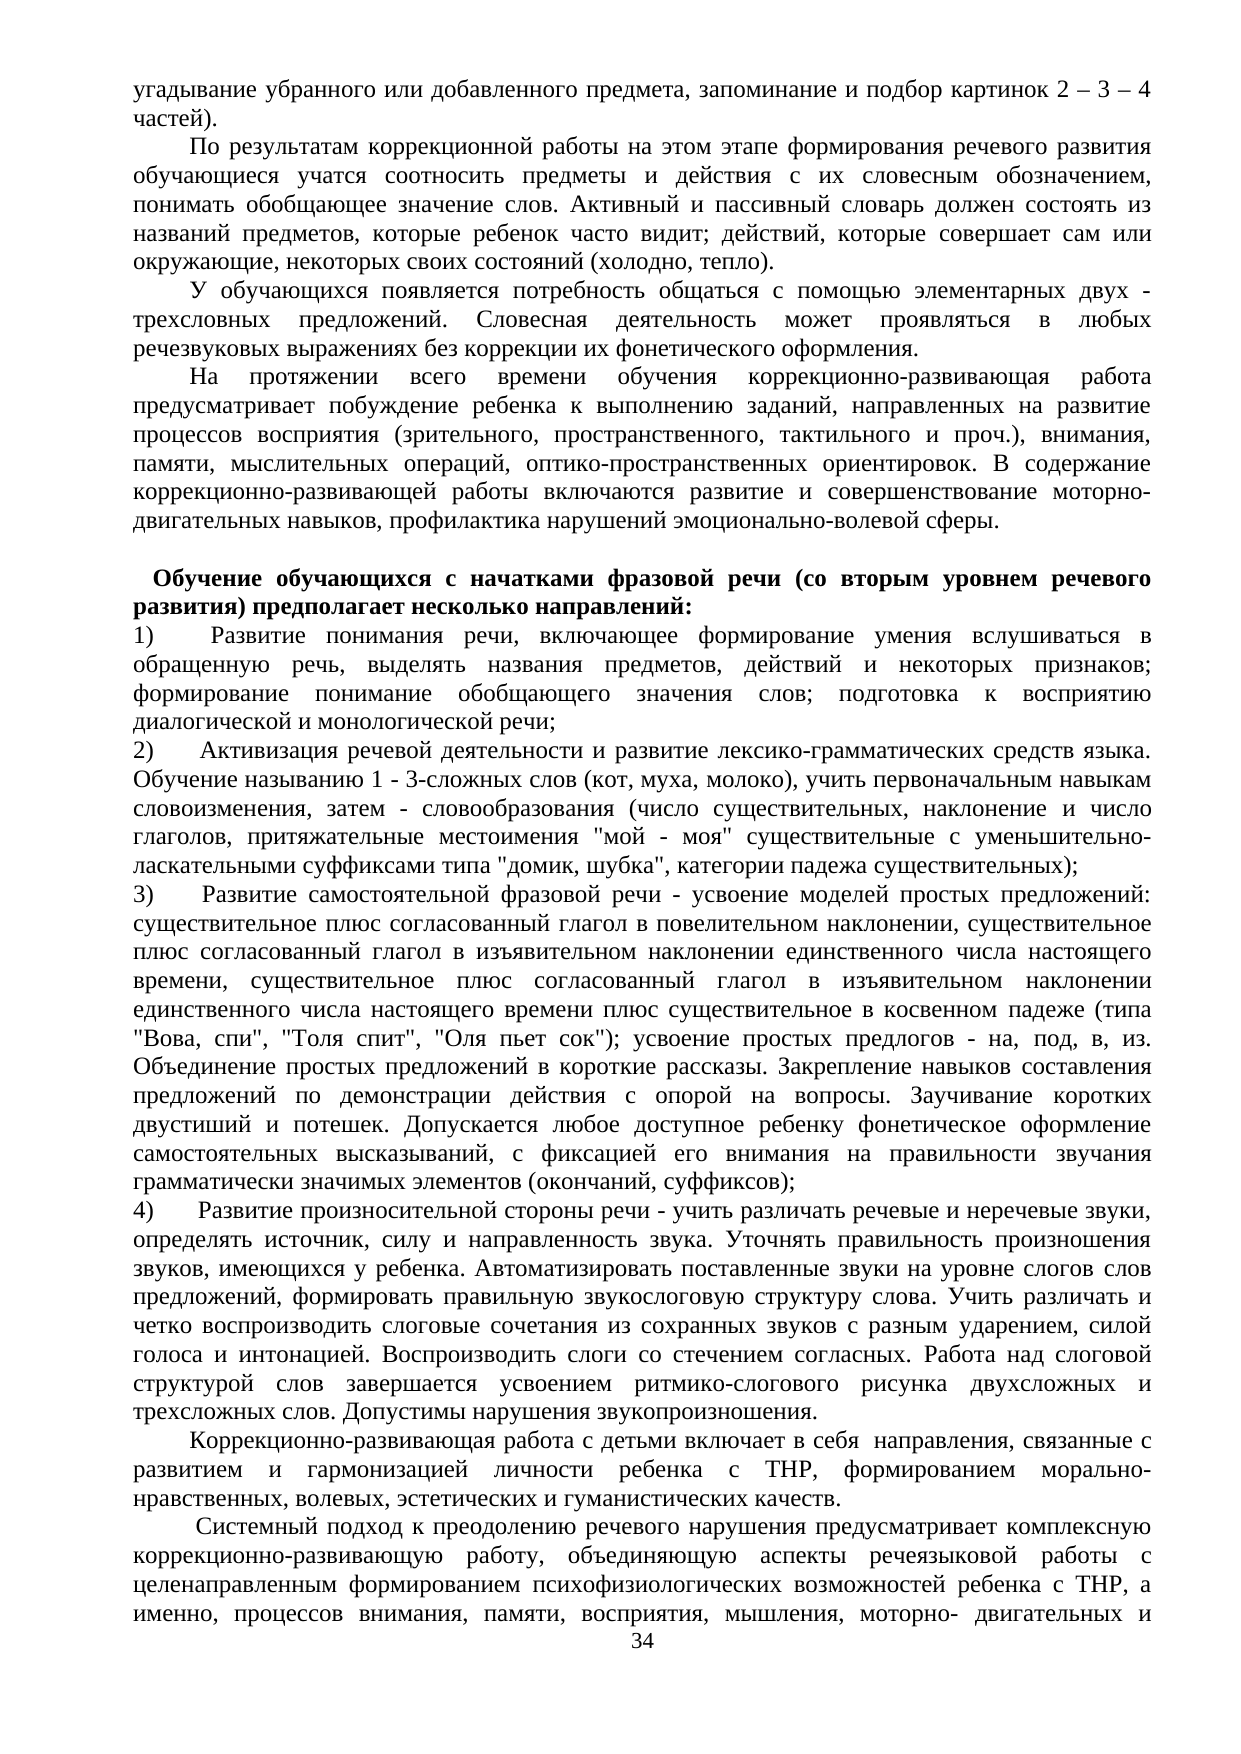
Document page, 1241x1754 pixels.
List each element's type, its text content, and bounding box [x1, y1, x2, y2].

list Развитие произносительной стороны речи - учить различать речевые и неречевые звуки, определять источник, силу и направленность звука. Уточнять правильность произношения звуков, имеющихся у ребенка. Автоматизировать поставленные звуки на уровне слогов слов предложений, формировать правильную звукослоговую структуру слова. Учить различать и четко воспроизводить слоговые сочетания из сохранных звуков с разным ударением, силой голоса и интонацией. Воспроизводить слоги со стечением согласных. Работа над слоговой структурой слов завершается усвоением ритмико-слогового рисунка двухсложных и трехсложных слов. Допустимы нарушения звукопроизношения. [133, 1195, 1152, 1425]
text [133, 74, 1152, 131]
text У обучающихся появляется потребность общаться с помощью элементарных двух - трехсловных предложений. Словесная деятельность может проявляться в любых речезвуковых выражениях без коррекции их фонетического оформления. [133, 275, 1152, 361]
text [133, 1511, 1152, 1626]
text На протяжении всего времени обучения коррекционно-развивающая работа предусматривает побуждение ребенка к выполнению заданий, направленных на развитие процессов восприятия (зрительного, пространственного, тактильного и проч.), внимания, памяти, мыслительных операций, оптико-пространственных ориентировок. В содержание коррекционно-развивающей работы включаются развитие и совершенствование моторно- двигательных навыков, профилактика нарушений эмоционально-волевой сферы. [133, 361, 1152, 534]
list Развитие понимания речи, включающее формирование умения вслушиваться в обращенную речь, выделять названия предметов, действий и некоторых признаков; формирование понимание обобщающего значения слов; подготовка к восприятию диалогической и монологической речи; [133, 620, 1152, 735]
text По результатам коррекционной работы на этом этапе формирования речевого развития обучающиеся учатся соотносить предметы и действия с их словесным обозначением, понимать обобщающее значение слов. Активный и пассивный словарь должен состоять из названий предметов, которые ребенок часто видит; действий, которые совершает сам или окружающие, некоторых своих состояний (холодно, тепло). [133, 131, 1152, 275]
list Активизация речевой деятельности и развитие лексико-грамматических средств языка. Обучение называнию 1 - 3-сложных слов (кот, муха, молоко), учить первоначальным навыкам словоизменения, затем - словообразования (число существительных, наклонение и число глаголов, притяжательные местоимения "мой - моя" существительные с уменьшительно-ласкательными суффиксами типа "домик, шубка", категории падежа существительных); [133, 735, 1152, 879]
text Коррекционно-развивающая работа с детьми включает в себя направления, связанные с развитием и гармонизацией личности ребенка с ТНР, формированием морально-нравственных, волевых, эстетических и гуманистических качеств. [133, 1425, 1152, 1511]
list Развитие самостоятельной фразовой речи - усвоение моделей простых предложений: существительное плюс согласованный глагол в повелительном наклонении, существительное плюс согласованный глагол в изъявительном наклонении единственного числа настоящего времени, существительное плюс согласованный глагол в изъявительном наклонении единственного числа настоящего времени плюс существительное в косвенном падеже (типа "Вова, спи", "Толя спит", "Оля пьет сок"); усвоение простых предлогов - на, под, в, из. Объединение простых предложений в короткие рассказы. Закрепление навыков составления предложений по демонстрации действия с опорой на вопросы. Заучивание коротких двустиший и потешек. Допускается любое доступное ребенку фонетическое оформление самостоятельных высказываний, с фиксацией его внимания на правильности звучания грамматически значимых элементов (окончаний, суффиксов); [133, 879, 1152, 1195]
text Обучение обучающихся с начатками фразовой речи (со вторым уровнем речевого развития) предполагает несколько направлений: [133, 563, 1152, 620]
